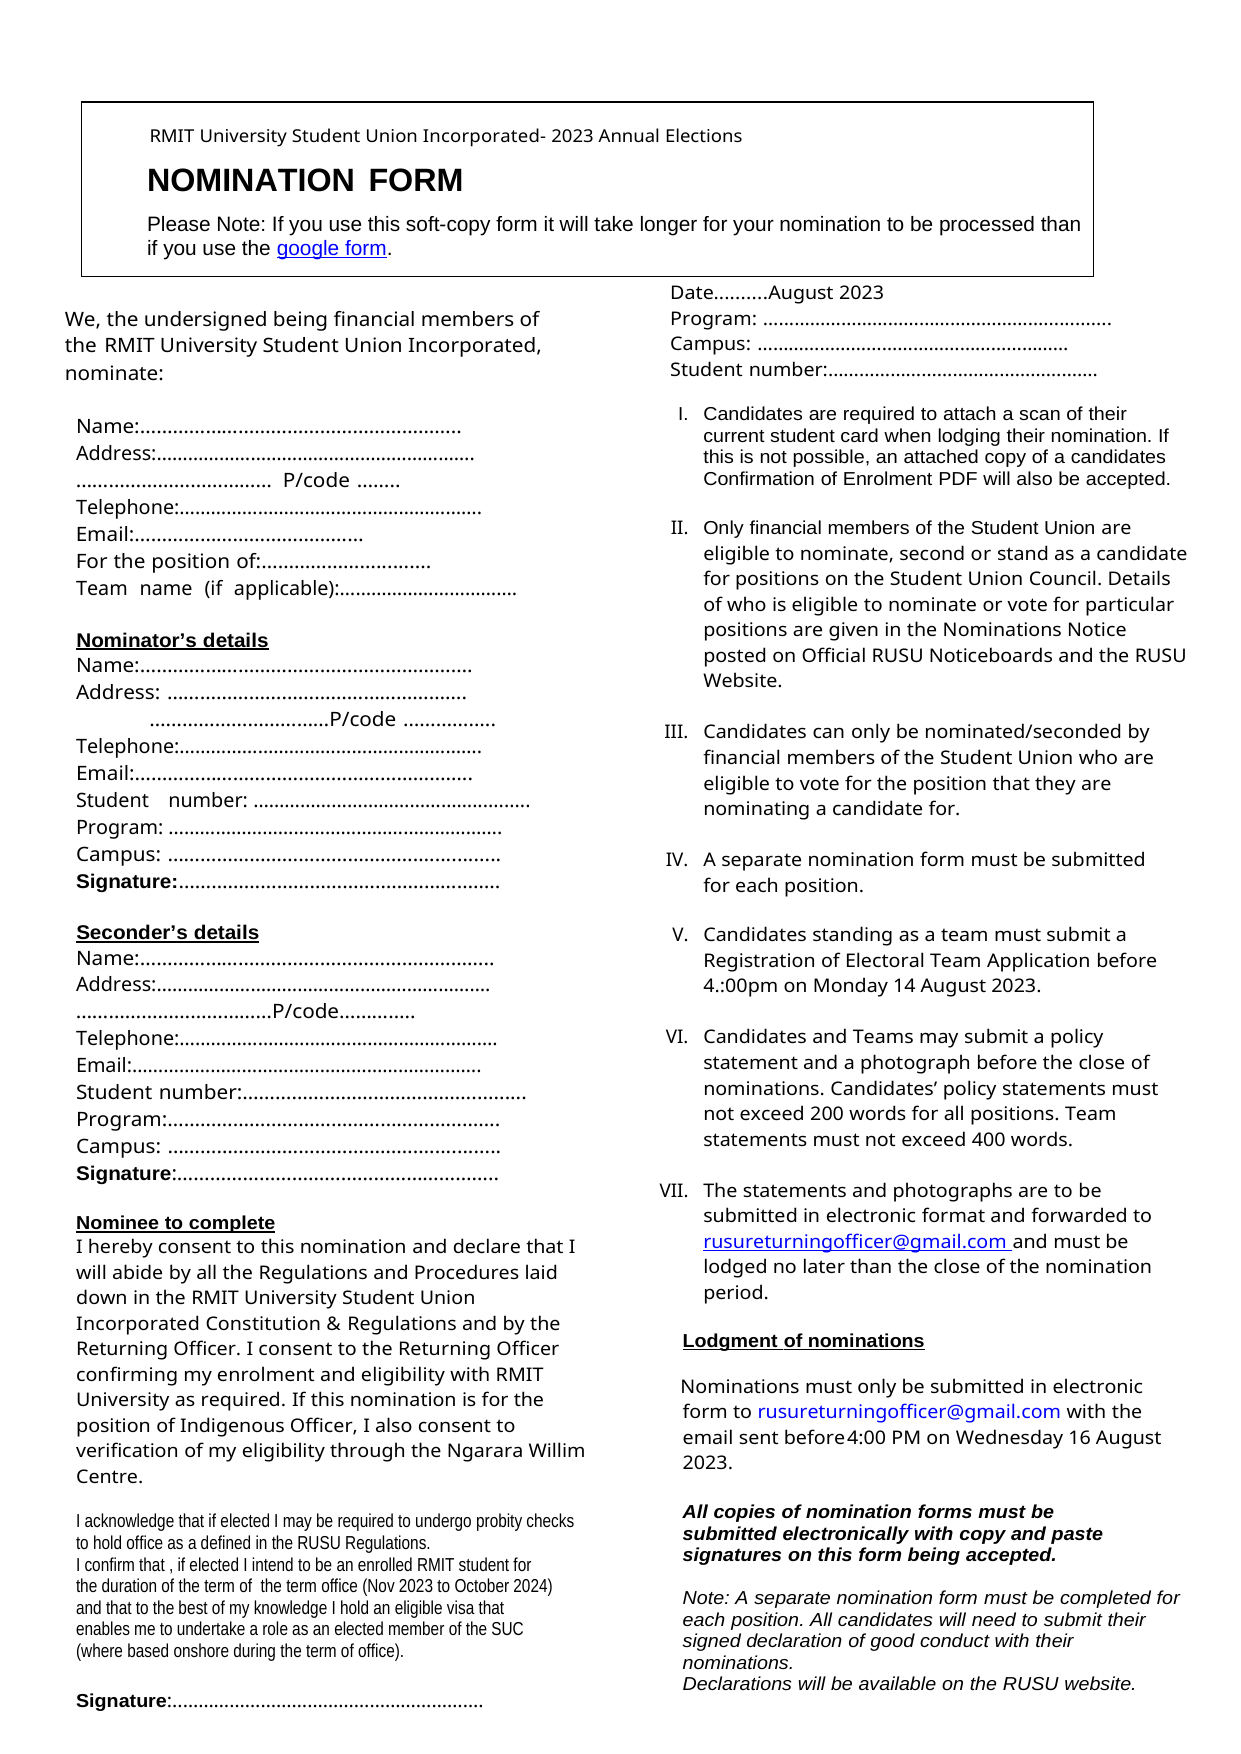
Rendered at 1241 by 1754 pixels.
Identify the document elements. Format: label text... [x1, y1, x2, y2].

text Name:………………………………………………….. [76, 413, 587, 440]
text Telephone:…………………………………………………. [76, 732, 587, 759]
subtitle Seconder’s details [76, 921, 587, 944]
text Program: ………………………………………………………. [76, 813, 587, 840]
text Campus: …………………………………………………… [670, 330, 1188, 356]
text Date August 2023 [670, 279, 1188, 305]
text I acknowledge that if elected I may be required to undergo probity checks to hold office as a defined in the RUSU Regulations. [76, 1510, 582, 1553]
list Candidates can only be nominated/seconded by financial members of the Student Union who are eligible to vote for the position that they are nominating a candidate for. [688, 719, 1206, 821]
text Signature:………………………………………………….. [76, 1159, 587, 1187]
text We, the undersigned being financial members of the RMIT University Student Union Incorporated, nominate: [64, 305, 564, 386]
text I hereby consent to this nomination and declare that I will abide by all the Regulations and Procedures laid down in the RMIT University Student Union Incorporated Constitution & Regulations and by the Returning Officer. I consent to the Returning Officer confirming my enrolment and eligibility with RMIT University as required. If this nomination is for the position of Indigenous Officer, I also consent to verification of my eligibility through the Ngarara Willim Centre. [76, 1234, 587, 1489]
list Only financial members of the Student Union are eligible to nominate, second or stand as a candidate for positions on the Student Union Council. Details of who is eligible to nominate or vote for particular positions are given in the Nominations Notice posted on Official RUSU Noticeboards and the RUSU Website. [688, 515, 1191, 693]
text Address:……………………………………………………. [76, 440, 587, 467]
text Telephone:…………………………………………………. [76, 494, 587, 521]
text Student number:……………………………………………. [670, 356, 1188, 381]
text Address:………………………………………………………. [76, 971, 587, 998]
text Student number: ……………………………………........... [76, 786, 587, 813]
text Campus: …………………………………………............. [76, 1133, 587, 1159]
text For the position of:………………….......... [76, 548, 491, 574]
text ……………………………P/code …………….. [149, 705, 587, 732]
text Name:……………………………………………………….. [76, 944, 587, 971]
text Address: ………………………………………………. [76, 678, 587, 705]
subtitle Candidates are required to attach a scan of their current student card when lodging their nomination. If this is not possible, an attached copy of a candidates Confirmation of Enrolment PDF will also be accepted. [688, 403, 1188, 489]
list Candidates standing as a team must submit a Registration of Electoral Team Application before 4.:00pm on Monday 14 August 2023. [688, 922, 1191, 998]
text Note: A separate nomination form must be completed for each position. All candidates will need to submit their signed declaration of good conduct with their nominations. [682, 1587, 1183, 1673]
text I confirm that , if elected I intend to be an enrolled RMIT student for the duration of the term of the term office (Nov 2023 to October 2024) and that to the best of my knowledge I hold an eligible visa that enables me to undertake a role as an elected member of the SUC (where based onshore during the term of office). [76, 1553, 556, 1661]
text All copies of nomination forms must be submitted electronically with copy and paste signatures on this form being accepted. [682, 1501, 1113, 1565]
text Telephone:……………………………………………………. [76, 1025, 587, 1052]
text Email:…………………………………………………….. [76, 759, 587, 786]
text Student number:…………………………………….......... [76, 1079, 587, 1106]
list The statements and photographs are to be submitted in electronic format and forwarded to rusureturningofficer@gmail.com and must be lodged no later than the close of the nomination period. [688, 1177, 1191, 1304]
text Email:…………………………………… [76, 521, 491, 548]
text Email:…………………………………………………………. [76, 1052, 587, 1079]
text ……………………………… P/code …….. [76, 467, 496, 494]
list Candidates and Teams may submit a policy statement and a photograph before the close of nominations. Candidates’ policy statements must not exceed 200 words for all positions. Team statements must not exceed 400 words. [688, 1024, 1191, 1151]
text Signature:………………………………………………….. [76, 867, 587, 894]
text Program:……………………………………………………. [76, 1106, 587, 1133]
subtitle Lodgment of nominations [682, 1330, 1188, 1352]
text Nominations must only be submitted in electronic form to rusureturningofficer@gmail.com with the email sent before 4:00 PM on Wednesday 16 August 2023. [670, 1373, 1188, 1475]
list A separate nomination form must be submitted for each position. [688, 846, 1176, 897]
text Signature:..…………………………………………………. [76, 1687, 587, 1712]
text Team name (if applicable):……………………………. [76, 574, 587, 602]
text Program: …...…………………………………………............. [670, 305, 1188, 330]
subtitle Nominee to complete [76, 1212, 587, 1234]
text ………………………………P/code………….. [76, 998, 496, 1025]
text Campus: …………………………………………............. [76, 840, 587, 867]
text Declarations will be available on the RUSU website. [682, 1673, 1188, 1695]
subtitle Nominator’s details [76, 628, 587, 651]
text Name:……………………………………………………. [76, 651, 587, 678]
